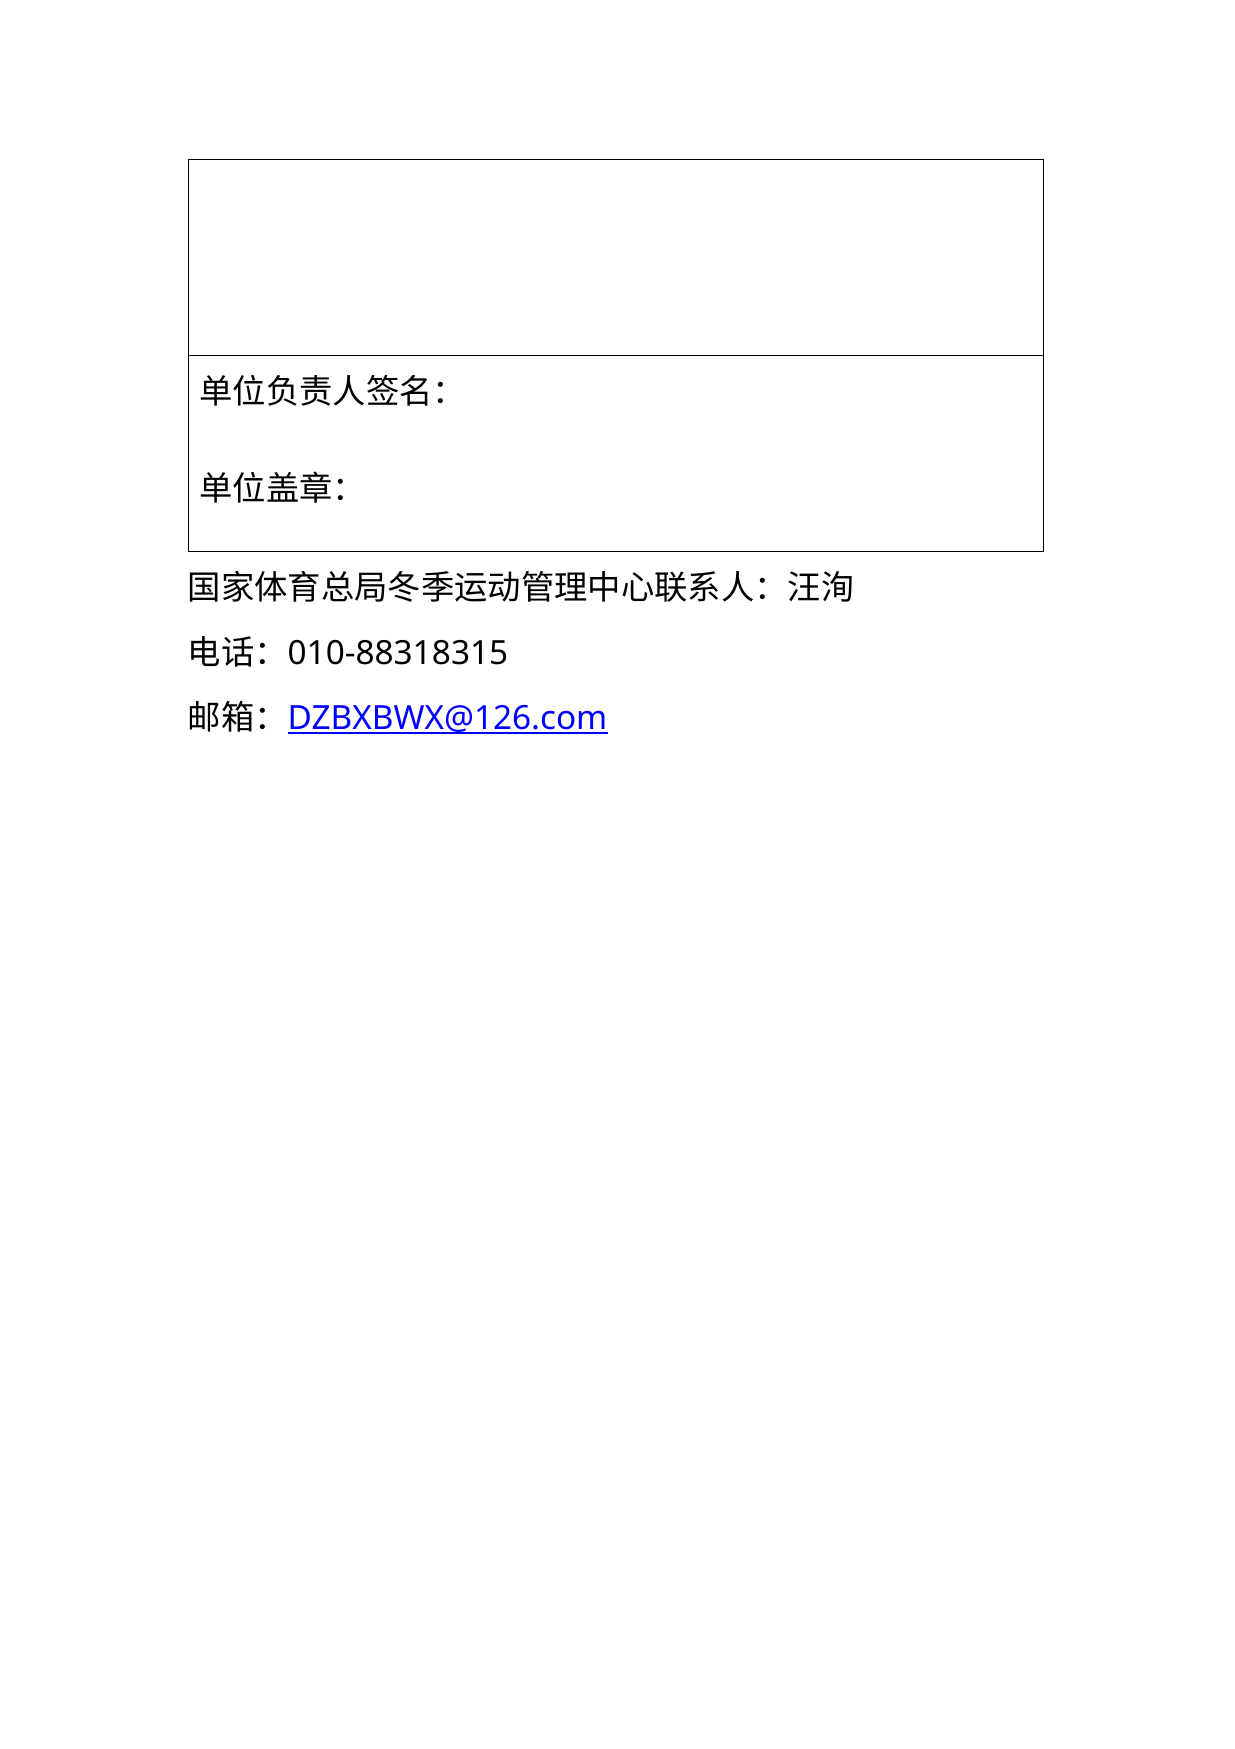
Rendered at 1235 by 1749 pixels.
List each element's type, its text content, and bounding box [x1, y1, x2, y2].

table_cell 单位负责人签名： 单位盖章： [189, 356, 1043, 551]
text 电话：010-88318315 [187, 617, 1047, 682]
text 邮箱：DZBXBWX@126.com [187, 682, 1047, 747]
text 国家体育总局冬季运动管理中心联系人：汪洵 [187, 552, 1047, 617]
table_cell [189, 160, 1043, 355]
